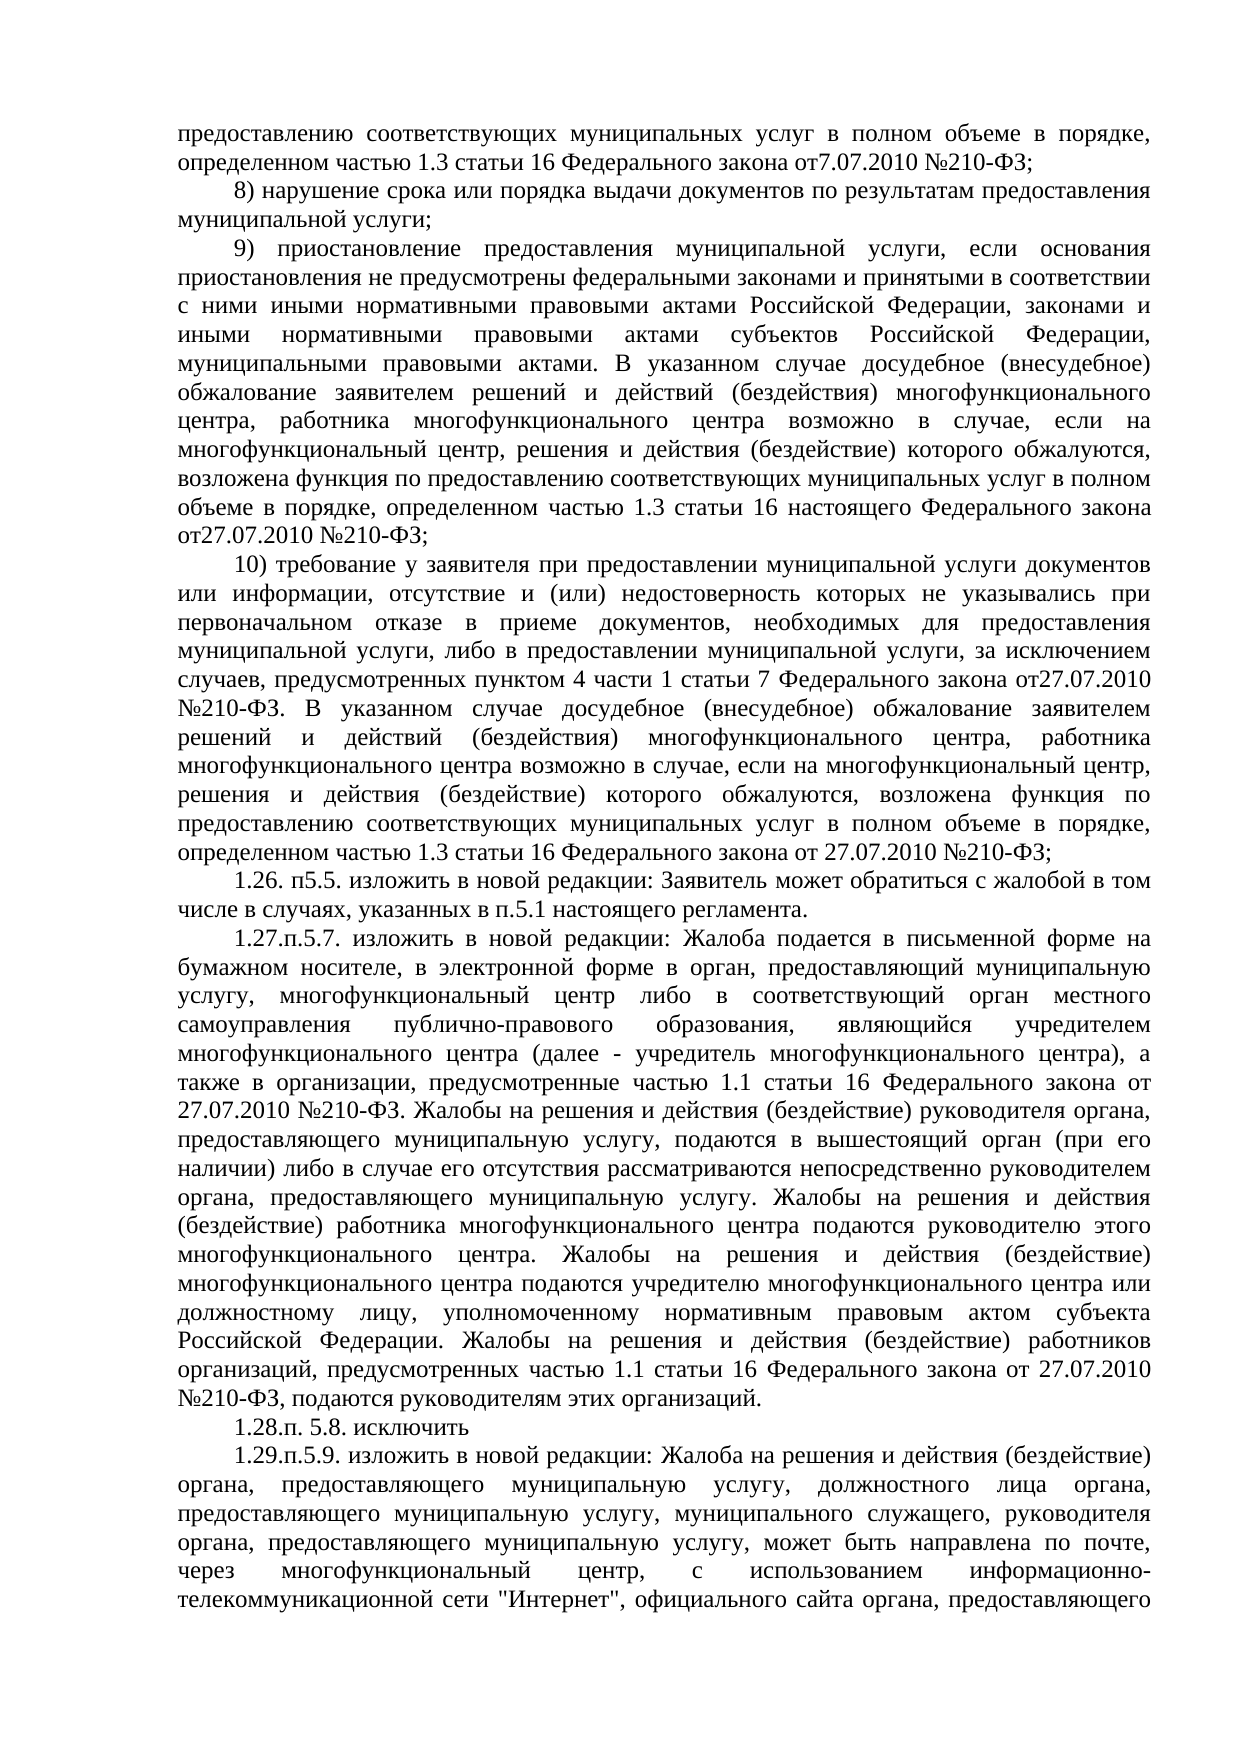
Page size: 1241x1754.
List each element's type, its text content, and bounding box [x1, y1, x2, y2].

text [177, 1441, 1152, 1613]
text 8) нарушение срока или порядка выдачи документов по результатам предоставления муниципальной услуги; [177, 176, 1152, 233]
text 1.26. п5.5. изложить в новой редакции: Заявитель может обратиться с жалобой в том числе в случаях, указанных в п.5.1 настоящего регламента. [177, 866, 1152, 923]
text 1.28.п. 5.8. исключить [177, 1412, 1152, 1441]
text 1.27.п.5.7. изложить в новой редакции: Жалоба подается в письменной форме на бумажном носителе, в электронной форме в орган, предоставляющий муниципальную услугу, многофункциональный центр либо в соответствующий орган местного самоуправления публично-правового образования, являющийся учредителем многофункционального центра (далее - учредитель многофункционального центра), а также в организации, предусмотренные частью 1.1 статьи 16 Федерального закона от 27.07.2010 №210-ФЗ. Жалобы на решения и действия (бездействие) руководителя органа, предоставляющего муниципальную услугу, подаются в вышестоящий орган (при его наличии) либо в случае его отсутствия рассматриваются непосредственно руководителем органа, предоставляющего муниципальную услугу. Жалобы на решения и действия (бездействие) работника многофункционального центра подаются руководителю этого многофункционального центра. Жалобы на решения и действия (бездействие) многофункционального центра подаются учредителю многофункционального центра или должностному лицу, уполномоченному нормативным правовым актом субъекта Российской Федерации. Жалобы на решения и действия (бездействие) работников организаций, предусмотренных частью 1.1 статьи 16 Федерального закона от 27.07.2010 №210-ФЗ, подаются руководителям этих организаций. [177, 923, 1152, 1412]
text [177, 118, 1152, 176]
text 10) требование у заявителя при предоставлении муниципальной услуги документов или информации, отсутствие и (или) недостоверность которых не указывались при первоначальном отказе в приеме документов, необходимых для предоставления муниципальной услуги, либо в предоставлении муниципальной услуги, за исключением случаев, предусмотренных пунктом 4 части 1 статьи 7 Федерального закона от27.07.2010 №210-ФЗ. В указанном случае досудебное (внесудебное) обжалование заявителем решений и действий (бездействия) многофункционального центра, работника многофункционального центра возможно в случае, если на многофункциональный центр, решения и действия (бездействие) которого обжалуются, возложена функция по предоставлению соответствующих муниципальных услуг в полном объеме в порядке, определенном частью 1.3 статьи 16 Федерального закона от 27.07.2010 №210-ФЗ; [177, 549, 1152, 866]
text 9) приостановление предоставления муниципальной услуги, если основания приостановления не предусмотрены федеральными законами и принятыми в соответствии с ними иными нормативными правовыми актами Российской Федерации, законами и иными нормативными правовыми актами субъектов Российской Федерации, муниципальными правовыми актами. В указанном случае досудебное (внесудебное) обжалование заявителем решений и действий (бездействия) многофункционального центра, работника многофункционального центра возможно в случае, если на многофункциональный центр, решения и действия (бездействие) которого обжалуются, возложена функция по предоставлению соответствующих муниципальных услуг в полном объеме в порядке, определенном частью 1.3 статьи 16 настоящего Федерального закона от27.07.2010 №210-ФЗ; [177, 233, 1152, 549]
